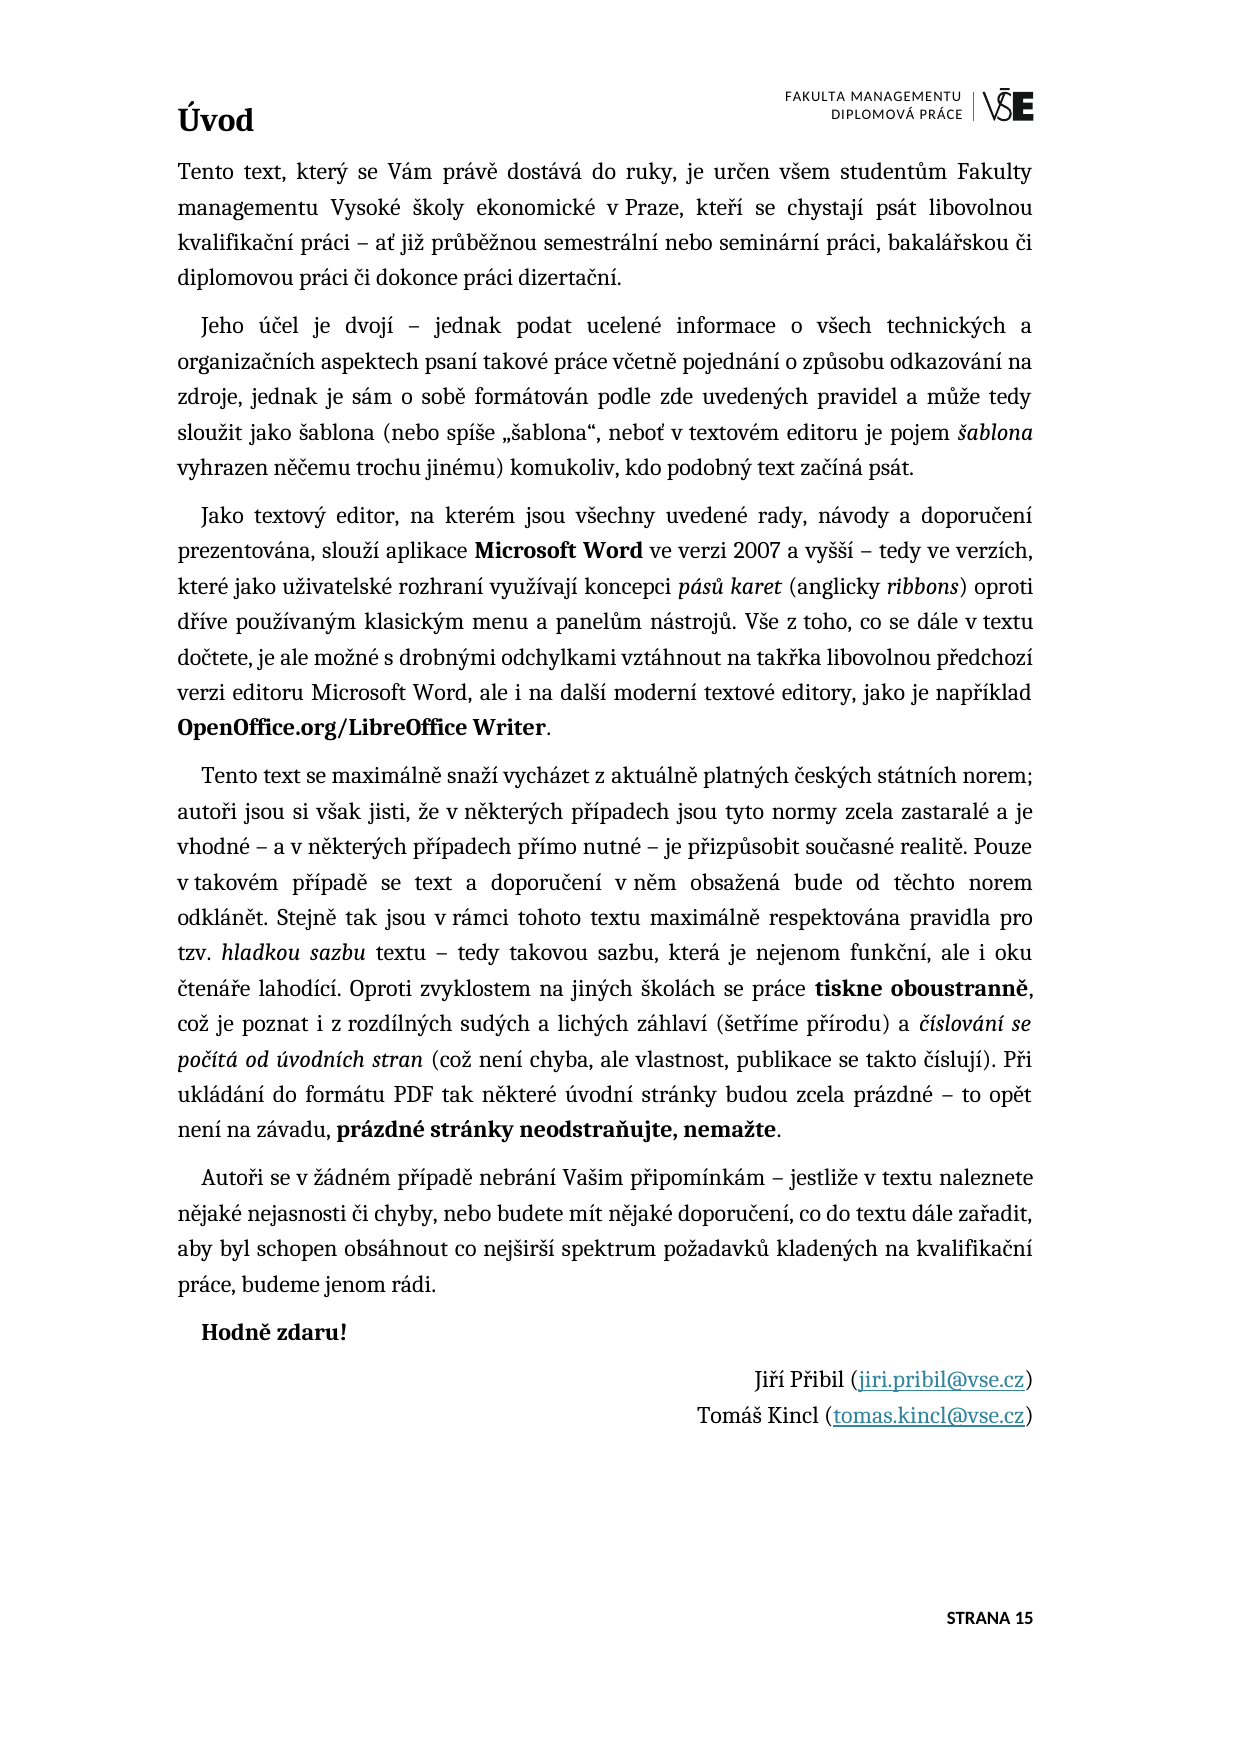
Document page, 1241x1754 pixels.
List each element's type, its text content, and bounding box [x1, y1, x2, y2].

text Jeho účel je dvojí – jednak podat ucelené informace o všech technických a organizačních aspektech psaní takové práce včetně pojednání o způsobu odkazování na zdroje, jednak je sám o sobě formátován podle zde uvedených pravidel a může tedy sloužit jako šablona (nebo spíše „šablona“, neboť v textovém editoru je pojem šablona vyhrazen něčemu trochu jinému) komukoliv, kdo podobný text začíná psát. [177, 305, 1033, 482]
text Úvod [177, 103, 1033, 139]
text Tento text, který se Vám právě dostává do ruky, je určen všem studentům Fakulty managementu Vysoké školy ekonomické v Praze, kteří se chystají psát libovolnou kvalifikační práci – ať již průběžnou semestrální nebo seminární práci, bakalářskou či diplomovou práci či dokonce práci dizertační. [177, 151, 1033, 293]
text Autoři se v žádném případě nebrání Vašim připomínkám – jestliže v textu naleznete nějaké nejasnosti či chyby, nebo budete mít nějaké doporučení, co do textu dále zařadit, aby byl schopen obsáhnout co nejširší spektrum požadavků kladených na kvalifikační práce, budeme jenom rádi. [177, 1157, 1033, 1299]
text Jiří Přibil (jiri.pribil@vse.cz) Tomáš Kincl (tomas.kincl@vse.cz) [177, 1359, 1033, 1466]
text Jako textový editor, na kterém jsou všechny uvedené rady, návody a doporučení prezentována, slouží aplikace Microsoft Word ve verzi 2007 a vyšší – tedy ve verzích, které jako uživatelské rozhraní využívají koncepci pásů karet (anglicky ribbons) oproti dříve používaným klasickým menu a panelům nástrojů. Vše z toho, co se dále v textu dočtete, je ale možné s drobnými odchylkami vztáhnout na takřka libovolnou předchozí verzi editoru Microsoft Word, ale i na další moderní textové editory, jako je například OpenOffice.org/LibreOffice Writer. [177, 495, 1033, 743]
text Hodně zdaru! [177, 1312, 1033, 1347]
text Tento text se maximálně snaží vycházet z aktuálně platných českých státních norem; autoři jsou si však jisti, že v některých případech jsou tyto normy zcela zastaralé a je vhodné – a v některých případech přímo nutné – je přizpůsobit současné realitě. Pouze v takovém případě se text a doporučení v něm obsažená bude od těchto norem odklánět. Stejně tak jsou v rámci tohoto textu maximálně respektována pravidla pro tzv. hladkou sazbu textu – tedy takovou sazbu, která je nejenom funkční, ale i oku čtenáře lahodící. Oproti zvyklostem na jiných školách se práce tiskne oboustranně, což je poznat i z rozdílných sudých a lichých záhlaví (šetříme přírodu) a číslování se počítá od úvodních stran (což není chyba, ale vlastnost, publikace se takto číslují). Při ukládání do formátu PDF tak některé úvodní stránky budou zcela prázdné – to opět není na závadu, prázdné stránky neodstraňujte, nemažte. [177, 755, 1033, 1145]
